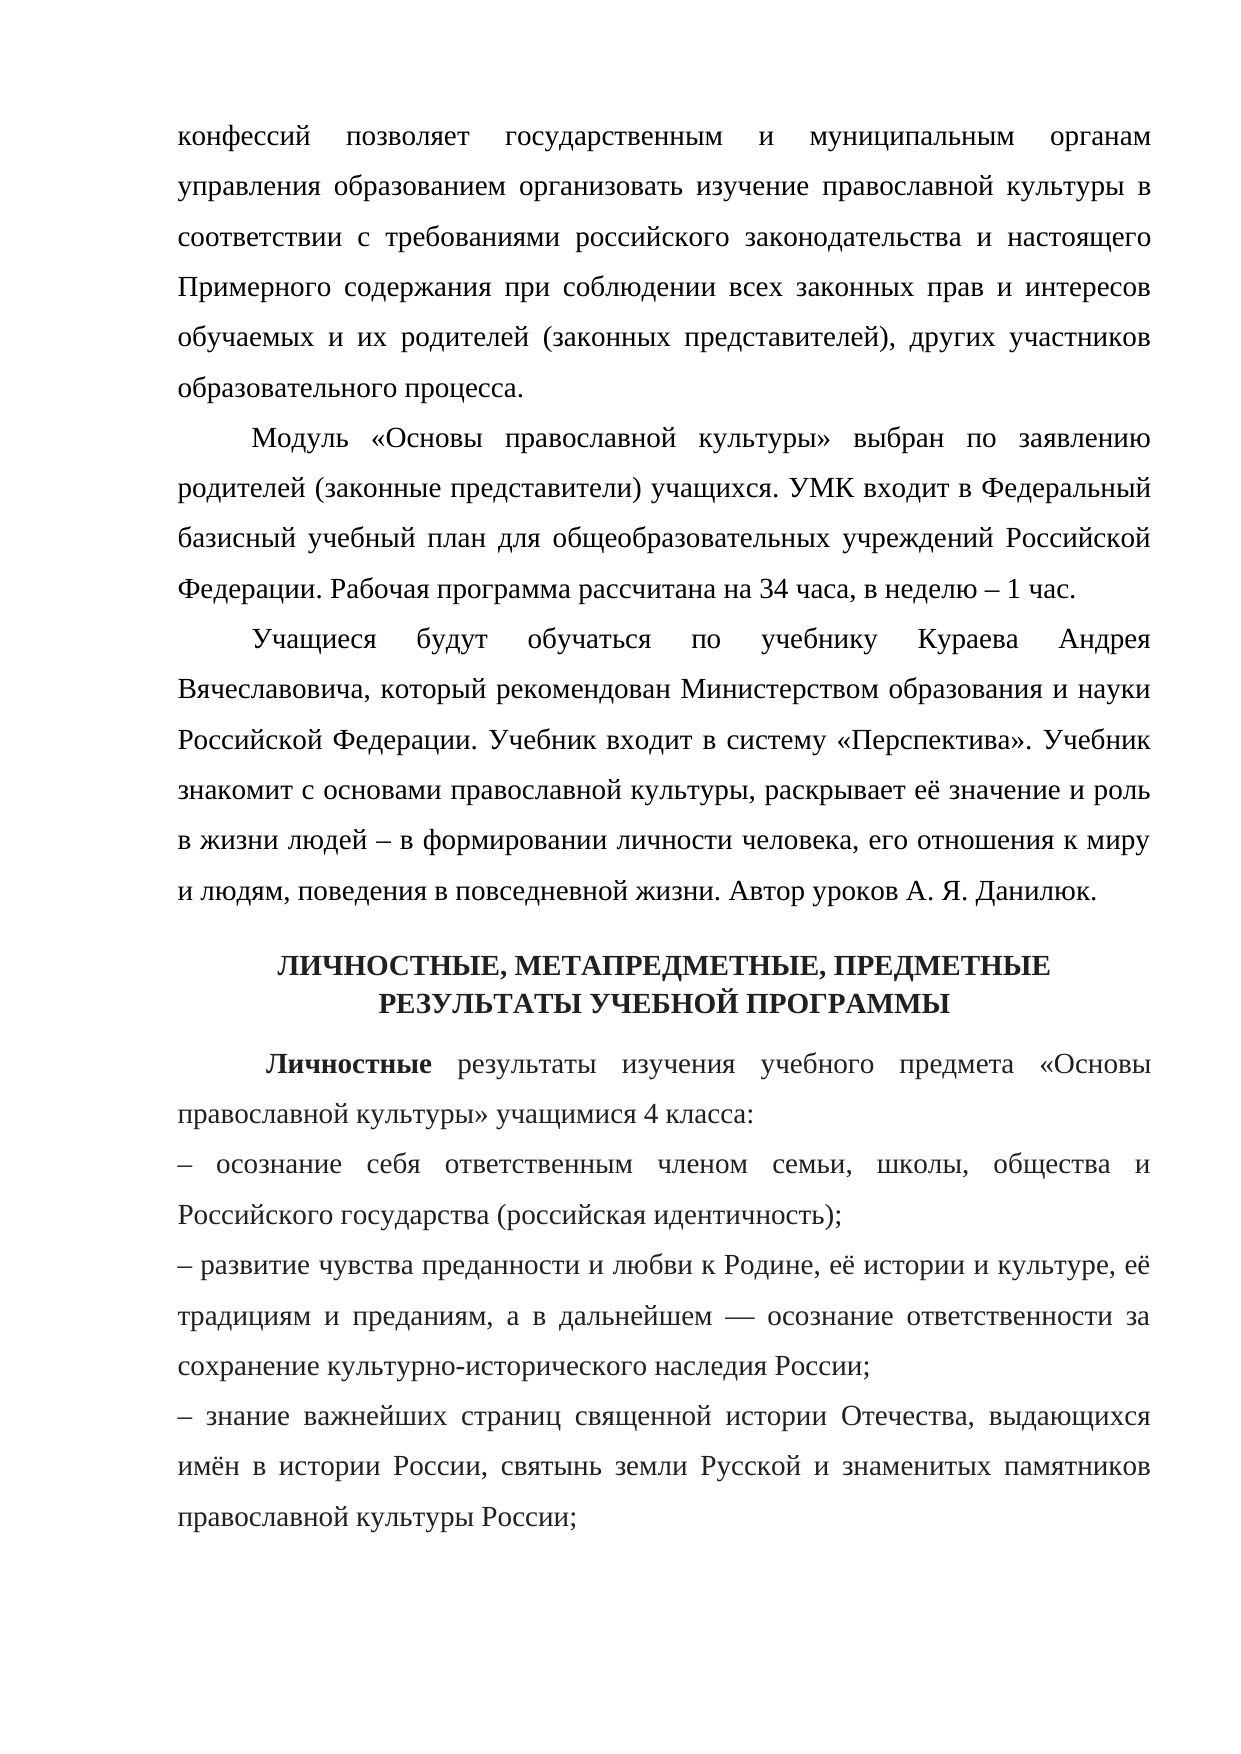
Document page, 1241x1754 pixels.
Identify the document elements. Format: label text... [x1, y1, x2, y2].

text – развитие чувства преданности и любви к Родине, её истории и культуре, её традициям и преданиям, а в дальнейшем — осознание ответственности за сохранение культурно-исторического наследия России; [177, 1247, 1152, 1381]
text ЛИЧНОСТНЫЕ, МЕТАПРЕДМЕТНЫЕ, ПРЕДМЕТНЫЕ РЕЗУЛЬТАТЫ УЧЕБНОЙ ПРОГРАММЫ [177, 948, 1152, 1020]
text – знание важнейших страниц священной истории Отечества, выдающихся имён в истории России, святынь земли Русской и знаменитых памятников православной культуры России; [177, 1398, 1152, 1532]
list Учащиеся будут обучаться по учебнику Кураева Андрея Вячеславовича, который рекомендован Министерством образования и науки Российской Федерации. Учебник входит в систему «Перспектива». Учебник знакомит с основами православной культуры, раскрывает её значение и роль в жизни людей – в формировании личности человека, его отношения к миру и людям, поведения в повседневной жизни. Автор уроков А. Я. Данилюк. [177, 621, 1152, 906]
text – осознание себя ответственным членом семьи, школы, общества и Российского государства (российская идентичность); [177, 1147, 1152, 1231]
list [177, 118, 1152, 403]
list Модуль «Основы православной культуры» выбран по заявлению родителей (законные представители) учащихся. УМК входит в Федеральный базисный учебный план для общеобразовательных учреждений Российской Федерации. Рабочая программа рассчитана на 34 часа, в неделю – 1 час. [177, 420, 1152, 604]
text Личностные результаты изучения учебного предмета «Основы православной культуры» учащимися 4 класса: [177, 1046, 1152, 1130]
